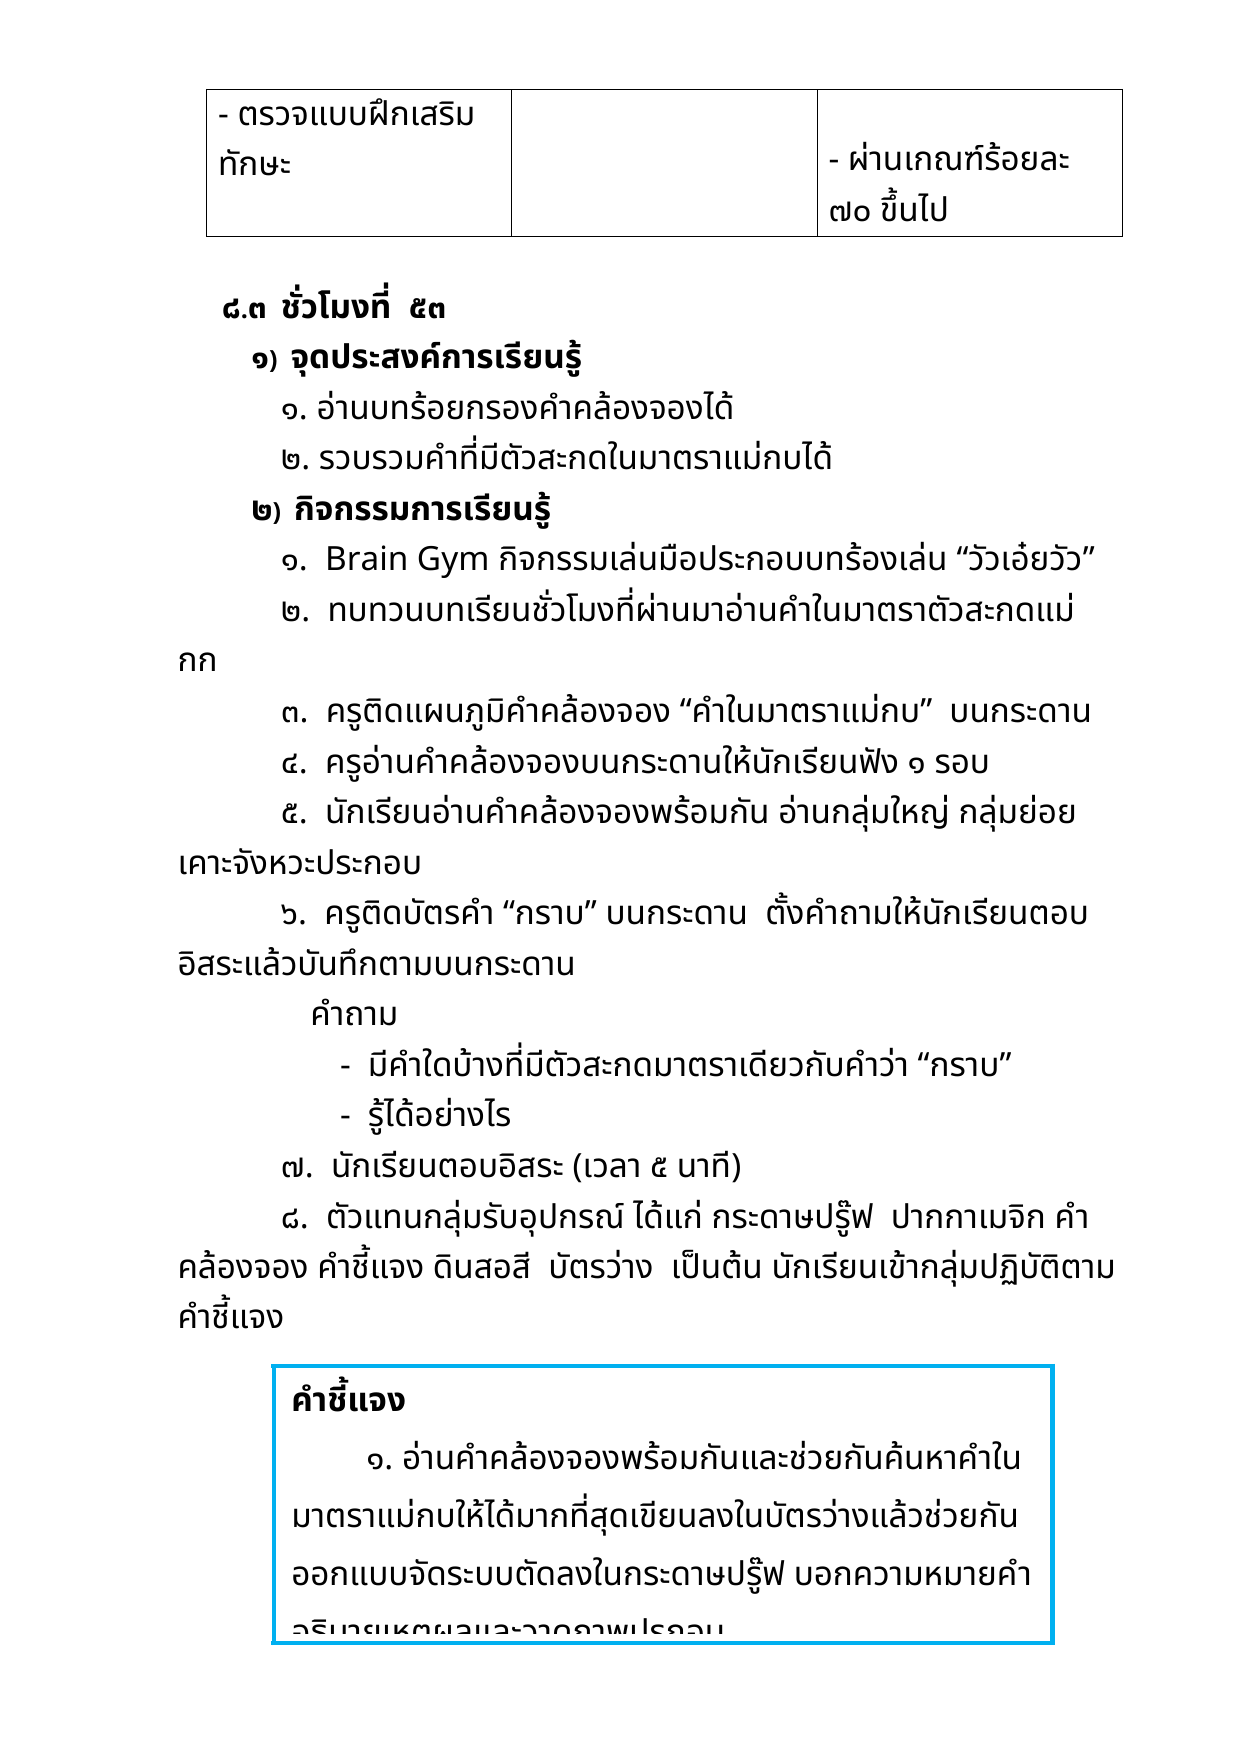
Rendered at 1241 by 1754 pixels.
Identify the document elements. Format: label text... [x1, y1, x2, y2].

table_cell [512, 90, 817, 236]
text ๑. อ่านบทร้อยกรองคำคล้องจองได้ [177, 383, 1122, 434]
text ๑) จุดประสงค์การเรียนรู้ [177, 333, 1122, 383]
text ๘.๓ ชั่วโมงที่ ๕๓ [177, 283, 1122, 333]
text ๗. นักเรียนตอบอิสระ (เวลา ๕ นาที) [177, 1142, 1122, 1192]
text ๓. ครูติดแผนภูมิคำคล้องจอง “คำในมาตราแม่กบ” บนกระดาน [177, 687, 1122, 737]
text ๔. ครูอ่านคำคล้องจองบนกระดานให้นักเรียนฟัง ๑ รอบ [177, 737, 1122, 788]
text ๒) กิจกรรมการเรียนรู้ [177, 485, 1122, 535]
text ๖. ครูติดบัตรคำ “กราบ” บนกระดาน ตั้งคำถามให้นักเรียนตอบอิสระแล้วบันทึกตามบนกระดาน [177, 889, 1122, 990]
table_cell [207, 90, 511, 236]
text ๘. ตัวแทนกลุ่มรับอุปกรณ์ ได้แก่ กระดาษปรู๊ฟ ปากกาเมจิก คำคล้องจอง คำชี้แจง ดินสอสี บัตรว่าง เป็นต้น นักเรียนเข้ากลุ่มปฏิบัติตามคำชี้แจง [177, 1192, 1122, 1344]
text ๒. ทบทวนบทเรียนชั่วโมงที่ผ่านมาอ่านคำในมาตราตัวสะกดแม่ กก [177, 586, 1122, 687]
text ๒. รวบรวมคำที่มีตัวสะกดในมาตราแม่กบได้ [177, 434, 1122, 485]
text - มีคำใดบ้างที่มีตัวสะกดมาตราเดียวกับคำว่า “กราบ” [177, 1041, 1122, 1091]
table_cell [818, 90, 1122, 236]
text ๕. นักเรียนอ่านคำคล้องจองพร้อมกัน อ่านกลุ่มใหญ่ กลุ่มย่อย เคาะจังหวะประกอบ [177, 788, 1122, 889]
text คำถาม [177, 990, 1122, 1041]
text ๑. Brain Gym กิจกรรมเล่นมือประกอบบทร้องเล่น “วัวเอ๋ยวัว” [177, 535, 1122, 586]
text - รู้ได้อย่างไร [177, 1091, 1122, 1142]
